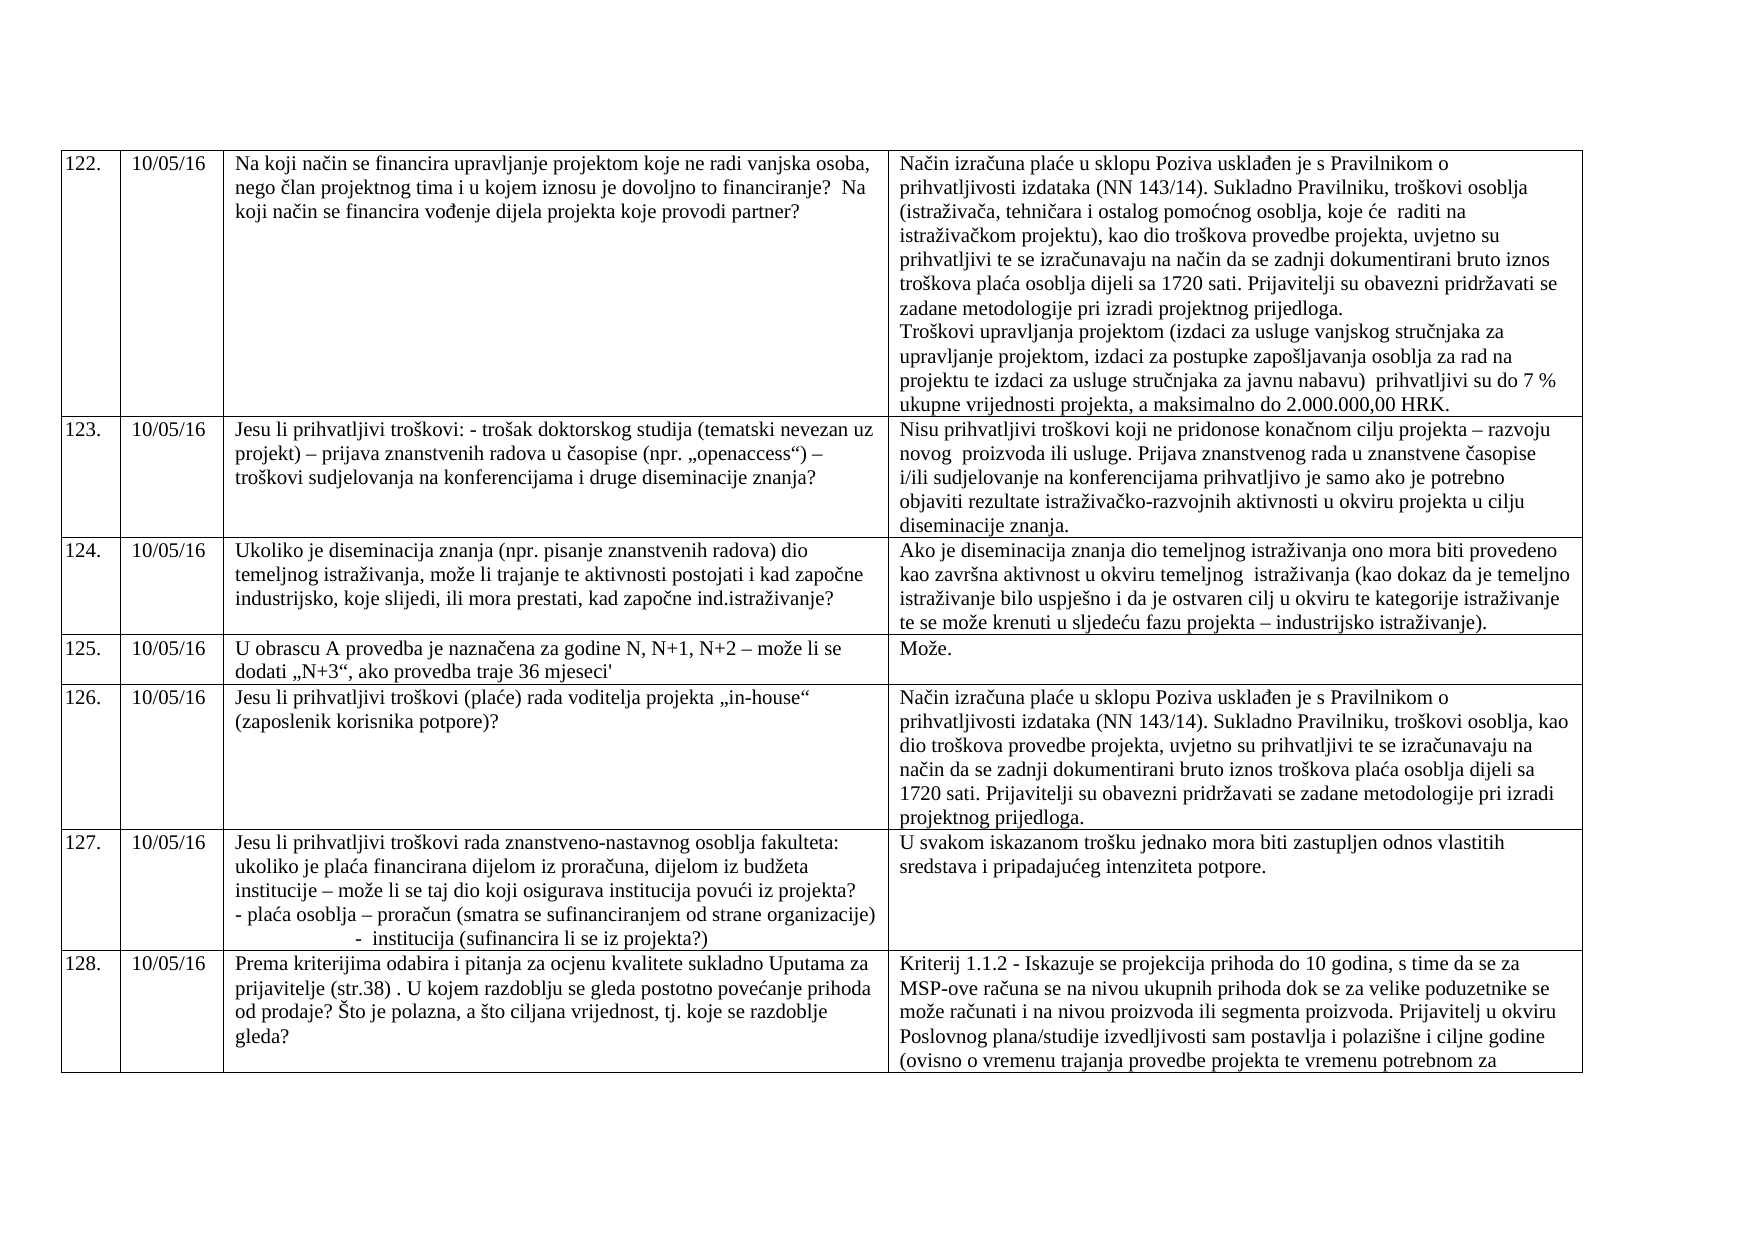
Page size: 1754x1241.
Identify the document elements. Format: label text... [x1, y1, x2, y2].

table_cell [62, 635, 120, 683]
table_cell 10/05/16 [121, 151, 223, 416]
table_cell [224, 951, 888, 1072]
table_cell Jesu li prihvatljivi troškovi rada znanstveno-nastavnog osoblja fakulteta: ukoliko je plaća financirana dijelom iz proračuna, dijelom iz budžeta institucije – može li se taj dio koji osigurava institucija povući iz projekta? - plaća osoblja – proračun (smatra se sufinanciranjem od strane organizacije) - institucija (sufinancira li se iz projekta?) [224, 830, 888, 950]
table_cell 10/05/16 [121, 830, 223, 950]
table_cell 10/05/16 [121, 417, 223, 537]
table_cell Nisu prihvatljivi troškovi koji ne pridonose konačnom cilju projekta – razvoju novog proizvoda ili usluge. Prijava znanstvenog rada u znanstvene časopise i/ili sudjelovanje na konferencijama prihvatljivo je samo ako je potrebno objaviti rezultate istraživačko-razvojnih aktivnosti u okviru projekta u cilju diseminacije znanja. [889, 417, 1582, 537]
table_cell Način izračuna plaće u sklopu Poziva usklađen je s Pravilnikom o prihvatljivosti izdataka (NN 143/14). Sukladno Pravilniku, troškovi osoblja, kao dio troškova provedbe projekta, uvjetno su prihvatljivi te se izračunavaju na način da se zadnji dokumentirani bruto iznos troškova plaća osoblja dijeli sa 1720 sati. Prijavitelji su obavezni pridržavati se zadane metodologije pri izradi projektnog prijedloga. [889, 685, 1582, 829]
table_cell 10/05/16 [121, 685, 223, 829]
table_cell [62, 538, 120, 634]
table_cell 10/05/16 [121, 635, 223, 683]
table_cell Jesu li prihvatljivi troškovi: - trošak doktorskog studija (tematski nevezan uz projekt) – prijava znanstvenih radova u časopise (npr. „openaccess“) – troškovi sudjelovanja na konferencijama i druge diseminacije znanja? [224, 417, 888, 537]
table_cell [889, 951, 1582, 1072]
table_cell Jesu li prihvatljivi troškovi (plaće) rada voditelja projekta „in-house“ (zaposlenik korisnika potpore)? [224, 685, 888, 829]
table_cell [62, 151, 120, 416]
table_cell Ako je diseminacija znanja dio temeljnog istraživanja ono mora biti provedeno kao završna aktivnost u okviru temeljnog istraživanja (kao dokaz da je temeljno istraživanje bilo uspješno i da je ostvaren cilj u okviru te kategorije istraživanje te se može krenuti u sljedeću fazu projekta – industrijsko istraživanje). [889, 538, 1582, 634]
table_cell [62, 830, 120, 950]
table_cell Način izračuna plaće u sklopu Poziva usklađen je s Pravilnikom o prihvatljivosti izdataka (NN 143/14). Sukladno Pravilniku, troškovi osoblja (istraživača, tehničara i ostalog pomoćnog osoblja, koje će raditi na istraživačkom projektu), kao dio troškova provedbe projekta, uvjetno su prihvatljivi te se izračunavaju na način da se zadnji dokumentirani bruto iznos troškova plaća osoblja dijeli sa 1720 sati. Prijavitelji su obavezni pridržavati se zadane metodologije pri izradi projektnog prijedloga. Troškovi upravljanja projektom (izdaci za usluge vanjskog stručnjaka za upravljanje projektom, izdaci za postupke zapošljavanja osoblja za rad na projektu te izdaci za usluge stručnjaka za javnu nabavu) prihvatljivi su do 7 % ukupne vrijednosti projekta, a maksimalno do 2.000.000,00 HRK. [889, 151, 1582, 416]
table_cell [62, 951, 120, 1072]
table_cell Ukoliko je diseminacija znanja (npr. pisanje znanstvenih radova) dio temeljnog istraživanja, može li trajanje te aktivnosti postojati i kad započne industrijsko, koje slijedi, ili mora prestati, kad započne ind.istraživanje? [224, 538, 888, 634]
table_cell 10/05/16 [121, 951, 223, 1072]
table_cell 10/05/16 [121, 538, 223, 634]
table_cell [62, 685, 120, 829]
table_cell Na koji način se financira upravljanje projektom koje ne radi vanjska osoba, nego član projektnog tima i u kojem iznosu je dovoljno to financiranje? Na koji način se financira vođenje dijela projekta koje provodi partner? [224, 151, 888, 416]
table_cell [62, 417, 120, 537]
table_cell U svakom iskazanom trošku jednako mora biti zastupljen odnos vlastitih sredstava i pripadajućeg intenziteta potpore. [889, 830, 1582, 950]
table_cell Može. [889, 635, 1582, 683]
table_cell U obrascu A provedba je naznačena za godine N, N+1, N+2 – može li se dodati „N+3“, ako provedba traje 36 mjeseci' [224, 635, 888, 683]
